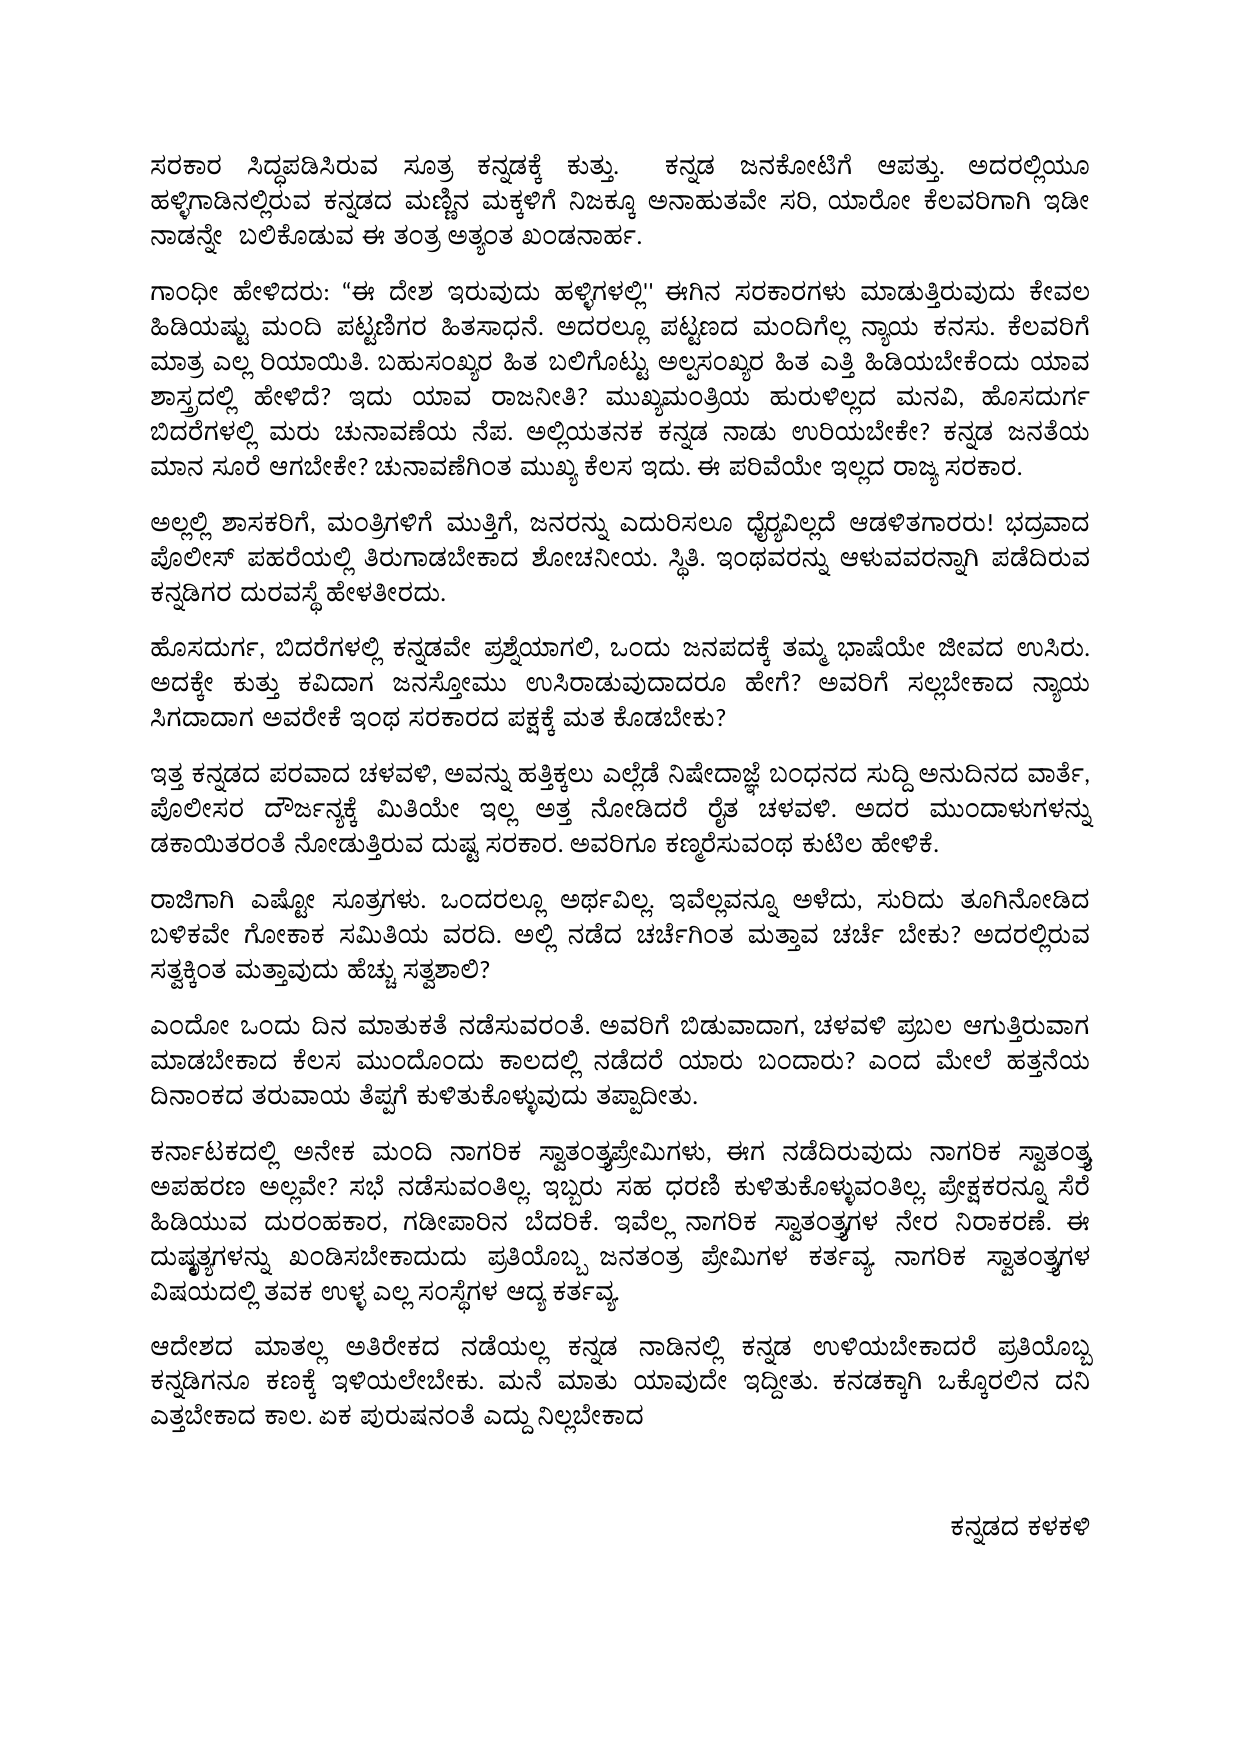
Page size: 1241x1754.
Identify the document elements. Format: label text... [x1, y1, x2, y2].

text ಕರ್ನಾಟಕದಲ್ಲಿ ಅನೇಕ ಮಂದಿ ನಾಗರಿಕ ಸ್ವಾತಂತ್ರ್ಯಪ್ರೇಮಿಗಳು, ಈಗ ನಡೆದಿರುವುದು ನಾಗರಿಕ ಸ್ವಾತಂತ್ರ್ಯ ಅಪಹರಣ ಅಲ್ಲವೇ? ಸಭೆ ನಡೆಸುವಂತಿಲ್ಲ. ಇಬ್ಬರು ಸಹ ಧರಣಿ ಕುಳಿತುಕೊಳ್ಳುವಂತಿಲ್ಲ. ಪ್ರೇಕ್ಷಕರನ್ನೂ ಸೆರೆ ಹಿಡಿಯುವ ದುರಂಹಕಾರ, ಗಡೀಪಾರಿನ ಬೆದರಿಕೆ. ಇವೆಲ್ಲ ನಾಗರಿಕ ಸ್ವಾತಂತ್ರ‍್ಯಗಳ ನೇರ ನಿರಾಕರಣೆ. ಈ ದುಷ್ಕೃತ್ಯಗಳನ್ನು ಖಂಡಿಸಬೇಕಾದುದು ಪ್ರತಿಯೊಬ್ಬ ಜನತಂತ್ರ ಪ್ರೇಮಿಗಳ ಕರ್ತವ್ಯ. ನಾಗರಿಕ ಸ್ವಾತಂತ್ರ್ಯಗಳ ವಿಷಯದಲ್ಲಿ ತವಕ ಉಳ್ಳ ಎಲ್ಲ ಸಂಸ್ಥೆಗಳ ಆದ್ಯ ಕರ್ತವ್ಯ. [150, 1136, 1090, 1306]
text ಸರಕಾರ ಸಿದ್ಧಪಡಿಸಿರುವ ಸೂತ್ರ ಕನ್ನಡಕ್ಕೆ ಕುತ್ತು. ಕನ್ನಡ ಜನಕೋಟಿಗೆ ಆಪತ್ತು. ಅದರಲ್ಲಿಯೂ ಹಳ್ಳಿಗಾಡಿನಲ್ಲಿರುವ ಕನ್ನಡದ ಮಣ್ಣಿನ ಮಕ್ಕಳಿಗೆ ನಿಜಕ್ಕೂ ಅನಾಹುತವೇ ಸರಿ, ಯಾರೋ ಕೆಲವರಿಗಾಗಿ ಇಡೀ ನಾಡನ್ನೇ ಬಲಿಕೊಡುವ ಈ ತಂತ್ರ ಅತ್ಯಂತ ಖಂಡನಾರ್ಹ. [150, 150, 1090, 251]
text ಅಲ್ಲಲ್ಲಿ ಶಾಸಕರಿಗೆ, ಮಂತ್ರಿಗಳಿಗೆ ಮುತ್ತಿಗೆ, ಜನರನ್ನು ಎದುರಿಸಲೂ ಧೈರ‍್ಯವಿಲ್ಲದೆ ಆಡಳಿತಗಾರರು! ಭದ್ರವಾದ ಪೊಲೀಸ್ ಪಹರೆಯಲ್ಲಿ ತಿರುಗಾಡಬೇಕಾದ ಶೋಚನೀಯ. ಸ್ಥಿತಿ. ಇಂಥವರನ್ನು ಆಳುವವರನ್ನಾಗಿ ಪಡೆದಿರುವ ಕನ್ನಡಿಗರ ದುರವಸ್ಥೆ ಹೇಳತೀರದು. [150, 507, 1090, 607]
text ಇತ್ತ ಕನ್ನಡದ ಪರವಾದ ಚಳವಳಿ, ಅವನ್ನು ಹತ್ತಿಕ್ಕಲು ಎಲ್ಲೆಡೆ ನಿಷೇದಾಜ್ಞೆ ಬಂಧನದ ಸುದ್ದಿ ಅನುದಿನದ ವಾರ್ತೆ, ಪೊಲೀಸರ ದೌರ್ಜನ್ಯಕ್ಕೆ ಮಿತಿಯೇ ಇಲ್ಲ ಅತ್ತ ನೋಡಿದರೆ ರೈತ ಚಳವಳಿ. ಅದರ ಮುಂದಾಳುಗಳನ್ನು ಡಕಾಯಿತರಂತೆ ನೋಡುತ್ತಿರುವ ದುಷ್ಟ ಸರಕಾರ. ಅವರಿಗೂ ಕಣ್ಮರೆಸುವಂಥ ಕುಟಿಲ ಹೇಳಿಕೆ. [150, 758, 1090, 859]
text ರಾಜಿಗಾಗಿ ಎಷ್ಟೋ ಸೂತ್ರಗಳು. ಒಂದರಲ್ಲೂ ಅರ್ಥವಿಲ್ಲ. ಇವೆಲ್ಲವನ್ನೂ ಅಳೆದು, ಸುರಿದು ತೂಗಿನೋಡಿದ ಬಳಿಕವೇ ಗೋಕಾಕ ಸಮಿತಿಯ ವರದಿ. ಅಲ್ಲಿ ನಡೆದ ಚರ್ಚೆಗಿಂತ ಮತ್ತಾವ ಚರ್ಚೆ ಬೇಕು? ಅದರಲ್ಲಿರುವ ಸತ್ವಕ್ಕಿಂತ ಮತ್ತಾವುದು ಹೆಚ್ಚು ಸತ್ವಶಾಲಿ? [150, 884, 1090, 985]
text ಎಂದೋ ಒಂದು ದಿನ ಮಾತುಕತೆ ನಡೆಸುವರಂತೆ. ಅವರಿಗೆ ಬಿಡುವಾದಾಗ, ಚಳವಳಿ ಪ್ರಬಲ ಆಗುತ್ತಿರುವಾಗ ಮಾಡಬೇಕಾದ ಕೆಲಸ ಮುಂದೊಂದು ಕಾಲದಲ್ಲಿ ನಡೆದರೆ ಯಾರು ಬಂದಾರು? ಎಂದ ಮೇಲೆ ಹತ್ತನೆಯ ದಿನಾಂಕದ ತರುವಾಯ ತೆಪ್ಪಗೆ ಕುಳಿತುಕೊಳ್ಳುವುದು ತಪ್ಪಾದೀತು. [150, 1010, 1090, 1111]
text ಕನ್ನಡದ ಕಳಕಳಿ [150, 1512, 1090, 1541]
text ಹೊಸದುರ್ಗ, ಬಿದರೆಗಳಲ್ಲಿ ಕನ್ನಡವೇ ಪ್ರಶ್ನೆಯಾಗಲಿ, ಒಂದು ಜನಪದಕ್ಕೆ ತಮ್ಮ ಭಾಷೆಯೇ ಜೀವದ ಉಸಿರು. ಅದಕ್ಕೇ ಕುತ್ತು ಕವಿದಾಗ ಜನಸ್ತೋಮು ಉಸಿರಾಡುವುದಾದರೂ ಹೇಗೆ? ಅವರಿಗೆ ಸಲ್ಲಬೇಕಾದ ನ್ಯಾಯ ಸಿಗದಾದಾಗ ಅವರೇಕೆ ಇಂಥ ಸರಕಾರದ ಪಕ್ಷಕ್ಕೆ ಮತ ಕೊಡಬೇಕು? [150, 632, 1090, 733]
text ಗಾಂಧೀ ಹೇಳಿದರು: “ಈ ದೇಶ ಇರುವುದು ಹಳ್ಳಿಗಳಲ್ಲಿ'' ಈಗಿನ ಸರಕಾರಗಳು ಮಾಡುತ್ತಿರುವುದು ಕೇವಲ ಹಿಡಿಯಷ್ಟು ಮಂದಿ ಪಟ್ಟಣಿಗರ ಹಿತಸಾಧನೆ. ಅದರಲ್ಲೂ ಪಟ್ಟಣದ ಮಂದಿಗೆಲ್ಲ ನ್ಯಾಯ ಕನಸು. ಕೆಲವರಿಗೆ ಮಾತ್ರ ಎಲ್ಲ ರಿಯಾಯಿತಿ. ಬಹುಸಂಖ್ಯರ ಹಿತ ಬಲಿಗೊಟ್ಟು ಅಲ್ಪಸಂಖ್ಯರ ಹಿತ ಎತ್ತಿ ಹಿಡಿಯಬೇಕೆಂದು ಯಾವ ಶಾಸ್ತ್ರದಲ್ಲಿ ಹೇಳಿದೆ? ಇದು ಯಾವ ರಾಜನೀತಿ? ಮುಖ್ಯಮಂತ್ರಿಯ ಹುರುಳಿಲ್ಲದ ಮನವಿ, ಹೊಸದುರ್ಗ ಬಿದರೆಗಳಲ್ಲಿ ಮರು ಚುನಾವಣೆಯ ನೆಪ. ಅಲ್ಲಿಯತನಕ ಕನ್ನಡ ನಾಡು ಉರಿಯಬೇಕೇ? ಕನ್ನಡ ಜನತೆಯ ಮಾನ ಸೂರೆ ಆಗಬೇಕೇ? ಚುನಾವಣೆಗಿಂತ ಮುಖ್ಯ ಕೆಲಸ ಇದು. ಈ ಪರಿವೆಯೇ ಇಲ್ಲದ ರಾಜ್ಯ ಸರಕಾರ. [150, 276, 1090, 481]
text ಆದೇಶದ ಮಾತಲ್ಲ ಅತಿರೇಕದ ನಡೆಯಲ್ಲ ಕನ್ನಡ ನಾಡಿನಲ್ಲಿ ಕನ್ನಡ ಉಳಿಯಬೇಕಾದರೆ ಪ್ರತಿಯೊಬ್ಬ ಕನ್ನಡಿಗನೂ ಕಣಕ್ಕೆ ಇಳಿಯಲೇಬೇಕು. ಮನೆ ಮಾತು ಯಾವುದೇ ಇದ್ದೀತು. ಕನಡಕ್ಕಾಗಿ ಒಕ್ಕೊರಲಿನ ದನಿ ಎತ್ತಬೇಕಾದ ಕಾಲ. ಏಕ ಪುರುಷನಂತೆ ಎದ್ದು ನಿಲ್ಲಬೇಕಾದ [150, 1332, 1090, 1431]
